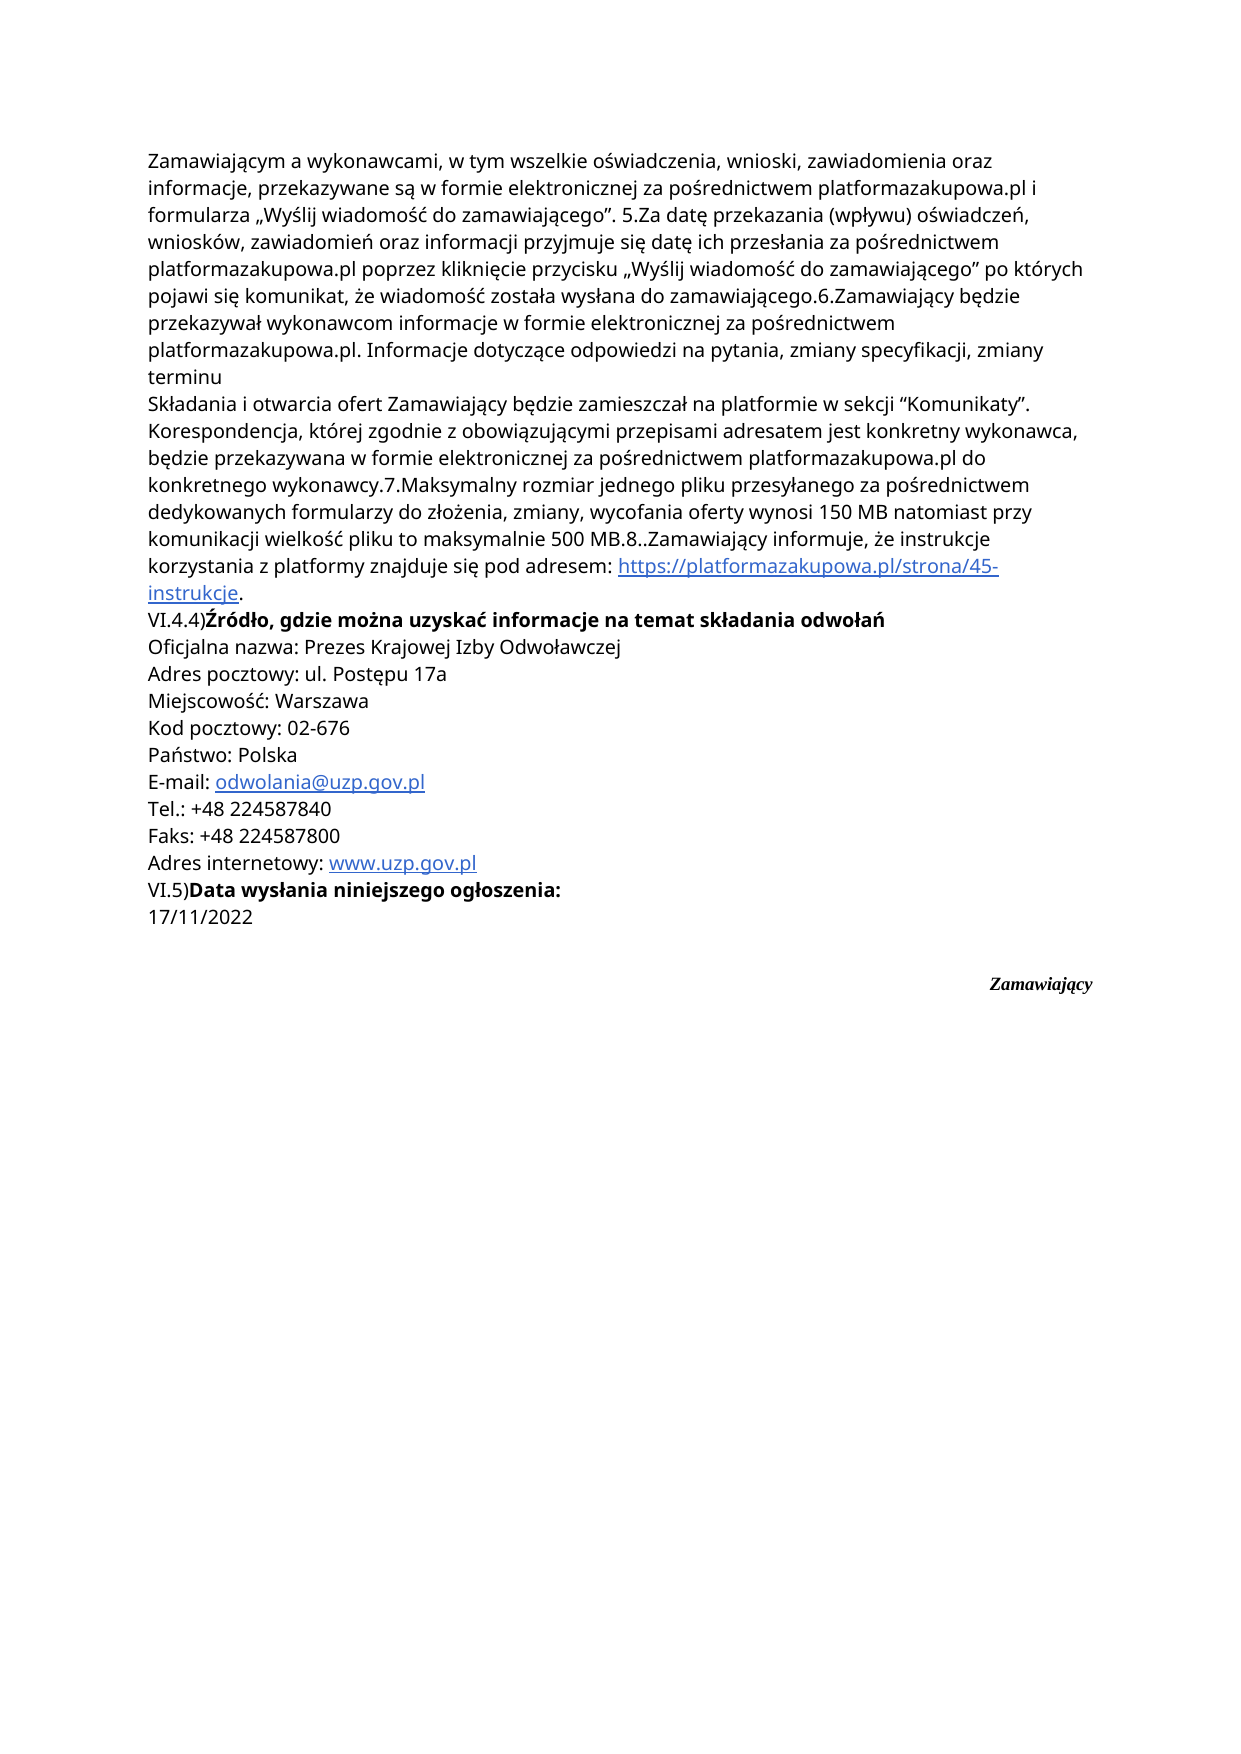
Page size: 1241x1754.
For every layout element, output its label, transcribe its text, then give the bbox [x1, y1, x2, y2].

text VI.5)Data wysłania niniejszego ogłoszenia: [148, 876, 1093, 903]
text VI.4.4)Źródło, gdzie można uzyskać informacje na temat składania odwołań [148, 606, 1093, 633]
text Zamawiającym a wykonawcami, w tym wszelkie oświadczenia, wnioski, zawiadomienia oraz informacje, przekazywane są w formie elektronicznej za pośrednictwem platformazakupowa.pl i formularza „Wyślij wiadomość do zamawiającego”. 5.Za datę przekazania (wpływu) oświadczeń, wniosków, zawiadomień oraz informacji przyjmuje się datę ich przesłania za pośrednictwem platformazakupowa.pl poprzez kliknięcie przycisku „Wyślij wiadomość do zamawiającego” po których pojawi się komunikat, że wiadomość została wysłana do zamawiającego.6.Zamawiający będzie przekazywał wykonawcom informacje w formie elektronicznej za pośrednictwem platformazakupowa.pl. Informacje dotyczące odpowiedzi na pytania, zmiany specyfikacji, zmiany terminu [148, 148, 1093, 390]
text 17/11/2022 [148, 903, 1093, 930]
text Składania i otwarcia ofert Zamawiający będzie zamieszczał na platformie w sekcji “Komunikaty”. Korespondencja, której zgodnie z obowiązującymi przepisami adresatem jest konkretny wykonawca, będzie przekazywana w formie elektronicznej za pośrednictwem platformazakupowa.pl do konkretnego wykonawcy.7.Maksymalny rozmiar jednego pliku przesyłanego za pośrednictwem dedykowanych formularzy do złożenia, zmiany, wycofania oferty wynosi 150 MB natomiast przy komunikacji wielkość pliku to maksymalnie 500 MB.8..Zamawiający informuje, że instrukcje korzystania z platformy znajduje się pod adresem: https://platformazakupowa.pl/strona/45-instrukcje. [148, 390, 1093, 606]
text Zamawiający [148, 973, 1093, 995]
text Oficjalna nazwa: Prezes Krajowej Izby Odwoławczej Adres pocztowy: ul. Postępu 17a Miejscowość: Warszawa Kod pocztowy: 02-676 Państwo: Polska E-mail: odwolania@uzp.gov.pl Tel.: +48 224587840 Faks: +48 224587800 Adres internetowy: www.uzp.gov.pl [148, 633, 1093, 876]
